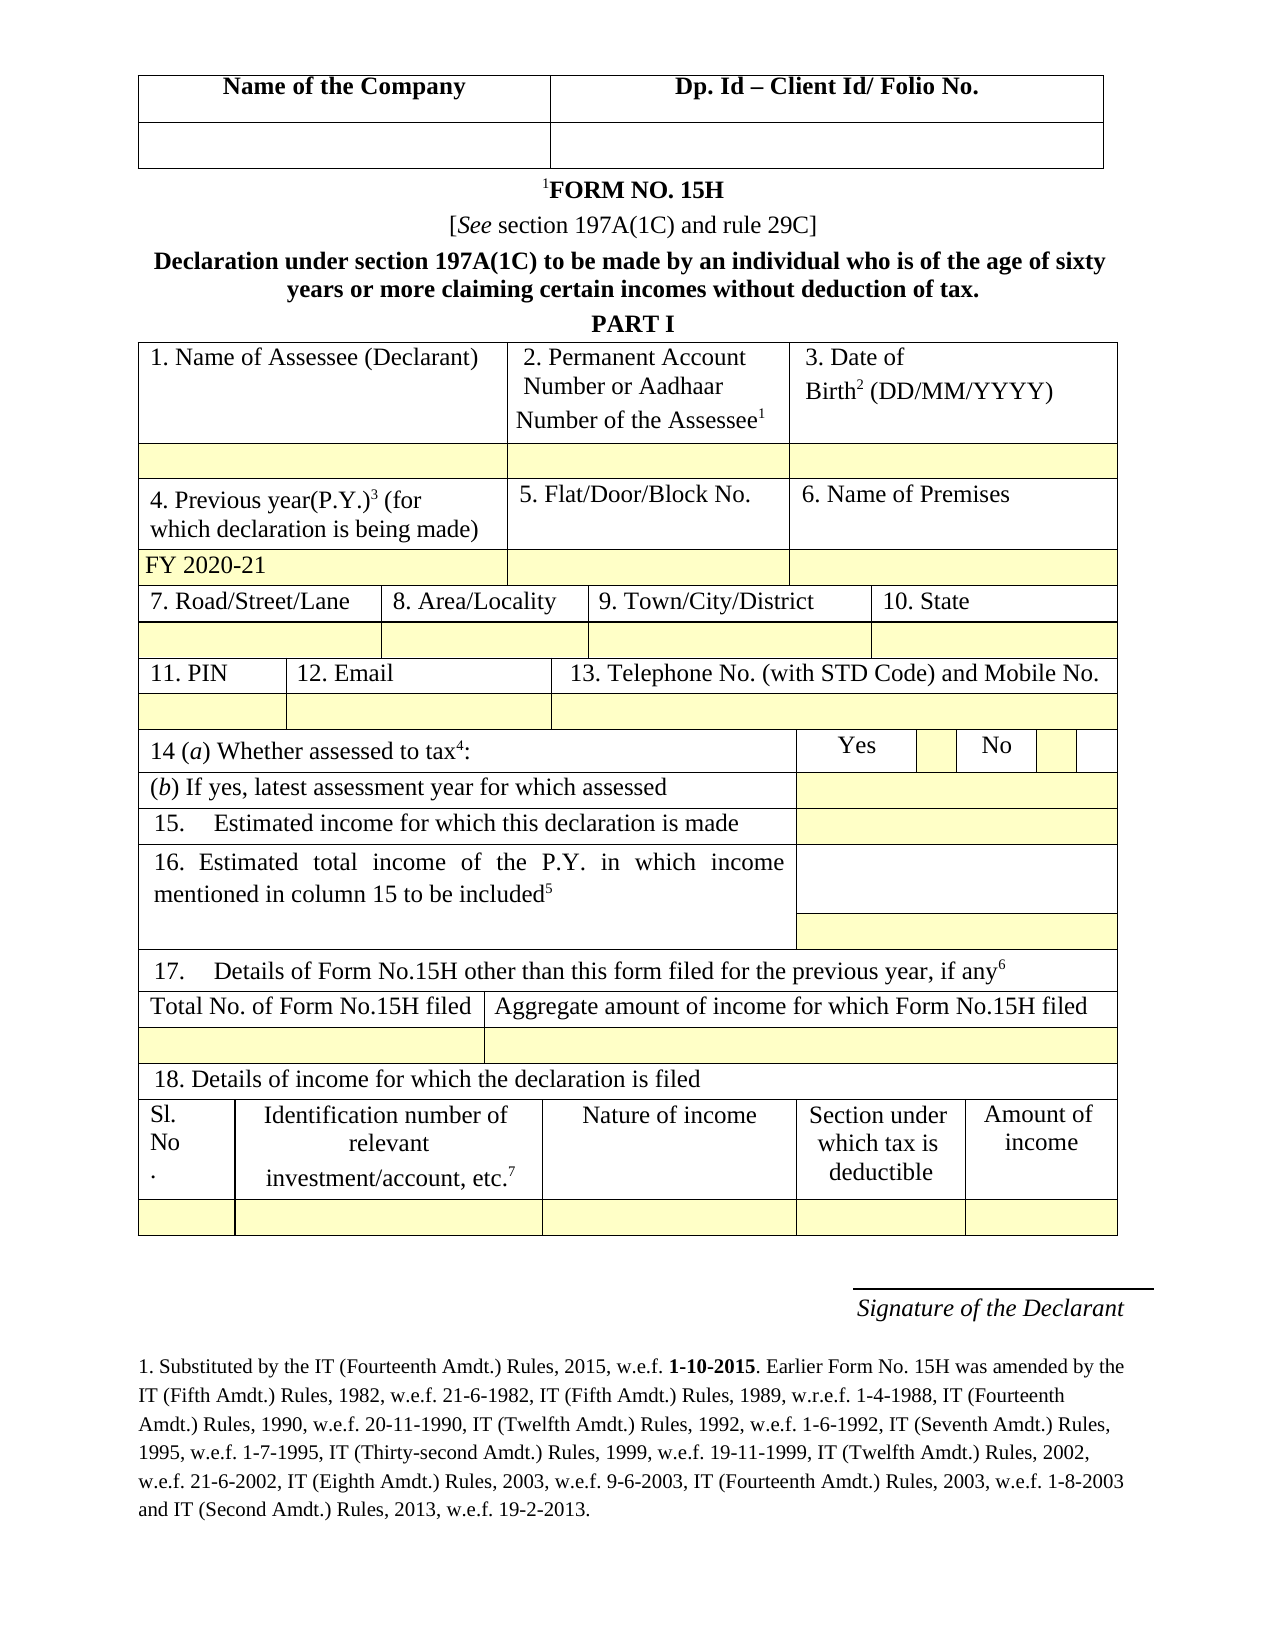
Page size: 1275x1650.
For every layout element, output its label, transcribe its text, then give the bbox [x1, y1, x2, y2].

table_cell Total No. of Form No.15H filed [139, 992, 484, 1027]
table_cell [790, 444, 1117, 478]
table_cell 4. Previous year(P.Y.)3 (for which declaration is being made) [139, 479, 507, 549]
table_cell Aggregate amount of income for which Form No.15H filed [485, 992, 1117, 1027]
table_cell 9. Town/City/District [589, 586, 871, 621]
table_cell [552, 694, 1117, 729]
table_cell [139, 123, 550, 168]
table_cell Nature of income [543, 1100, 796, 1199]
table_cell Yes [797, 730, 916, 772]
table_cell No [957, 730, 1036, 772]
table_cell Estimated income for which this declaration is made [139, 809, 796, 844]
table_cell [139, 1200, 234, 1235]
table_cell Details of Form No.15H other than this form filed for the previous year, if any6 [139, 950, 1117, 991]
table_cell 13. Telephone No. (with STD Code) and Mobile No. [552, 659, 1117, 693]
table_cell [797, 845, 1117, 913]
table_cell Identification number of relevant investment/account, etc.7 [236, 1100, 542, 1199]
table_cell [966, 1200, 1117, 1235]
table_cell FY 2020-21 [139, 550, 507, 585]
table_header 2. Permanent Account Number or Aadhaar Number of the Assessee1 [508, 343, 789, 442]
table_cell [797, 1200, 965, 1235]
table_cell [1077, 730, 1117, 772]
table_cell [139, 694, 286, 729]
table_cell (b) If yes, latest assessment year for which assessed [139, 773, 796, 808]
table_header 1. Name of Assessee (Declarant) [139, 343, 507, 442]
table_cell Estimated total income of the P.Y. in which income mentioned in column 15 to be included5 [139, 845, 796, 949]
table_header Name of the Company [139, 76, 550, 122]
table_cell [872, 623, 1117, 657]
table_cell [236, 1200, 542, 1235]
text Declaration under section 197A(1C) to be made by an individual who is of the age of sixty years or more claiming certain incomes without deduction of tax. [138, 246, 1128, 303]
table_cell 18. Details of income for which the declaration is filed [139, 1064, 1117, 1099]
table_header Dp. Id – Client Id/ Folio No. [551, 76, 1103, 122]
text [See section 197A(1C) and rule 29C] [138, 210, 1128, 239]
table_cell [797, 773, 1117, 808]
table_cell [551, 123, 1103, 168]
table_cell Section under which tax is deductible [797, 1100, 965, 1199]
table_cell [508, 444, 789, 478]
table_cell [508, 550, 789, 585]
table_cell Amount of income [966, 1100, 1117, 1199]
text Signature of the Declarant 1. Substituted by the IT (Fourteenth Amdt.) Rules, 2015, w.e.f. 1-10-2015. Earlier Form No. 15H was amended by the IT (Fifth Amdt.) Rules, 1982, w.e.f. 21-6-1982, IT (Fifth Amdt.) Rules, 1989, w.r.e.f. 1-4-1988, IT (Fourteenth Amdt.) Rules, 1990, w.e.f. 20-11-1990, IT (Twelfth Amdt.) Rules, 1992, w.e.f. 1-6-1992, IT (Seventh Amdt.) Rules, 1995, w.e.f. 1-7-1995, IT (Thirty-second Amdt.) Rules, 1999, w.e.f. 19-11-1999, IT (Twelfth Amdt.) Rules, 2002, w.e.f. 21-6-2002, IT (Eighth Amdt.) Rules, 2003, w.e.f. 9-6-2003, IT (Fourteenth Amdt.) Rules, 2003, w.e.f. 1-8-2003 and IT (Second Amdt.) Rules, 2013, w.e.f. 19-2-2013. [138, 1294, 1128, 1522]
table_cell [139, 1028, 484, 1063]
table_cell [485, 1028, 1117, 1063]
table_cell [287, 694, 551, 729]
table_cell 5. Flat/Door/Block No. [508, 479, 789, 549]
table_cell 11. PIN [139, 659, 286, 693]
table_cell 6. Name of Premises [790, 479, 1117, 549]
text 1FORM NO. 15H [138, 175, 1128, 204]
table_cell [797, 914, 1117, 949]
table_header 3. Date of Birth2 (DD/MM/YYYY) [790, 343, 1117, 442]
table_cell 12. Email [287, 659, 551, 693]
table_cell 14 (a) Whether assessed to tax4: [139, 730, 796, 772]
table_cell 7. Road/Street/Lane [139, 586, 381, 621]
table_cell [382, 623, 588, 657]
table_cell [1037, 730, 1076, 772]
table_cell [139, 623, 381, 657]
table_cell 10. State [872, 586, 1117, 621]
table_cell 8. Area/Locality [382, 586, 588, 621]
table_cell [790, 550, 1117, 585]
text PART I [138, 310, 1128, 338]
table_cell [589, 623, 871, 657]
table_cell [917, 730, 956, 772]
table_cell [139, 444, 507, 478]
table_cell Sl. No. [139, 1100, 234, 1199]
table_cell [797, 809, 1117, 844]
table_cell [543, 1200, 796, 1235]
